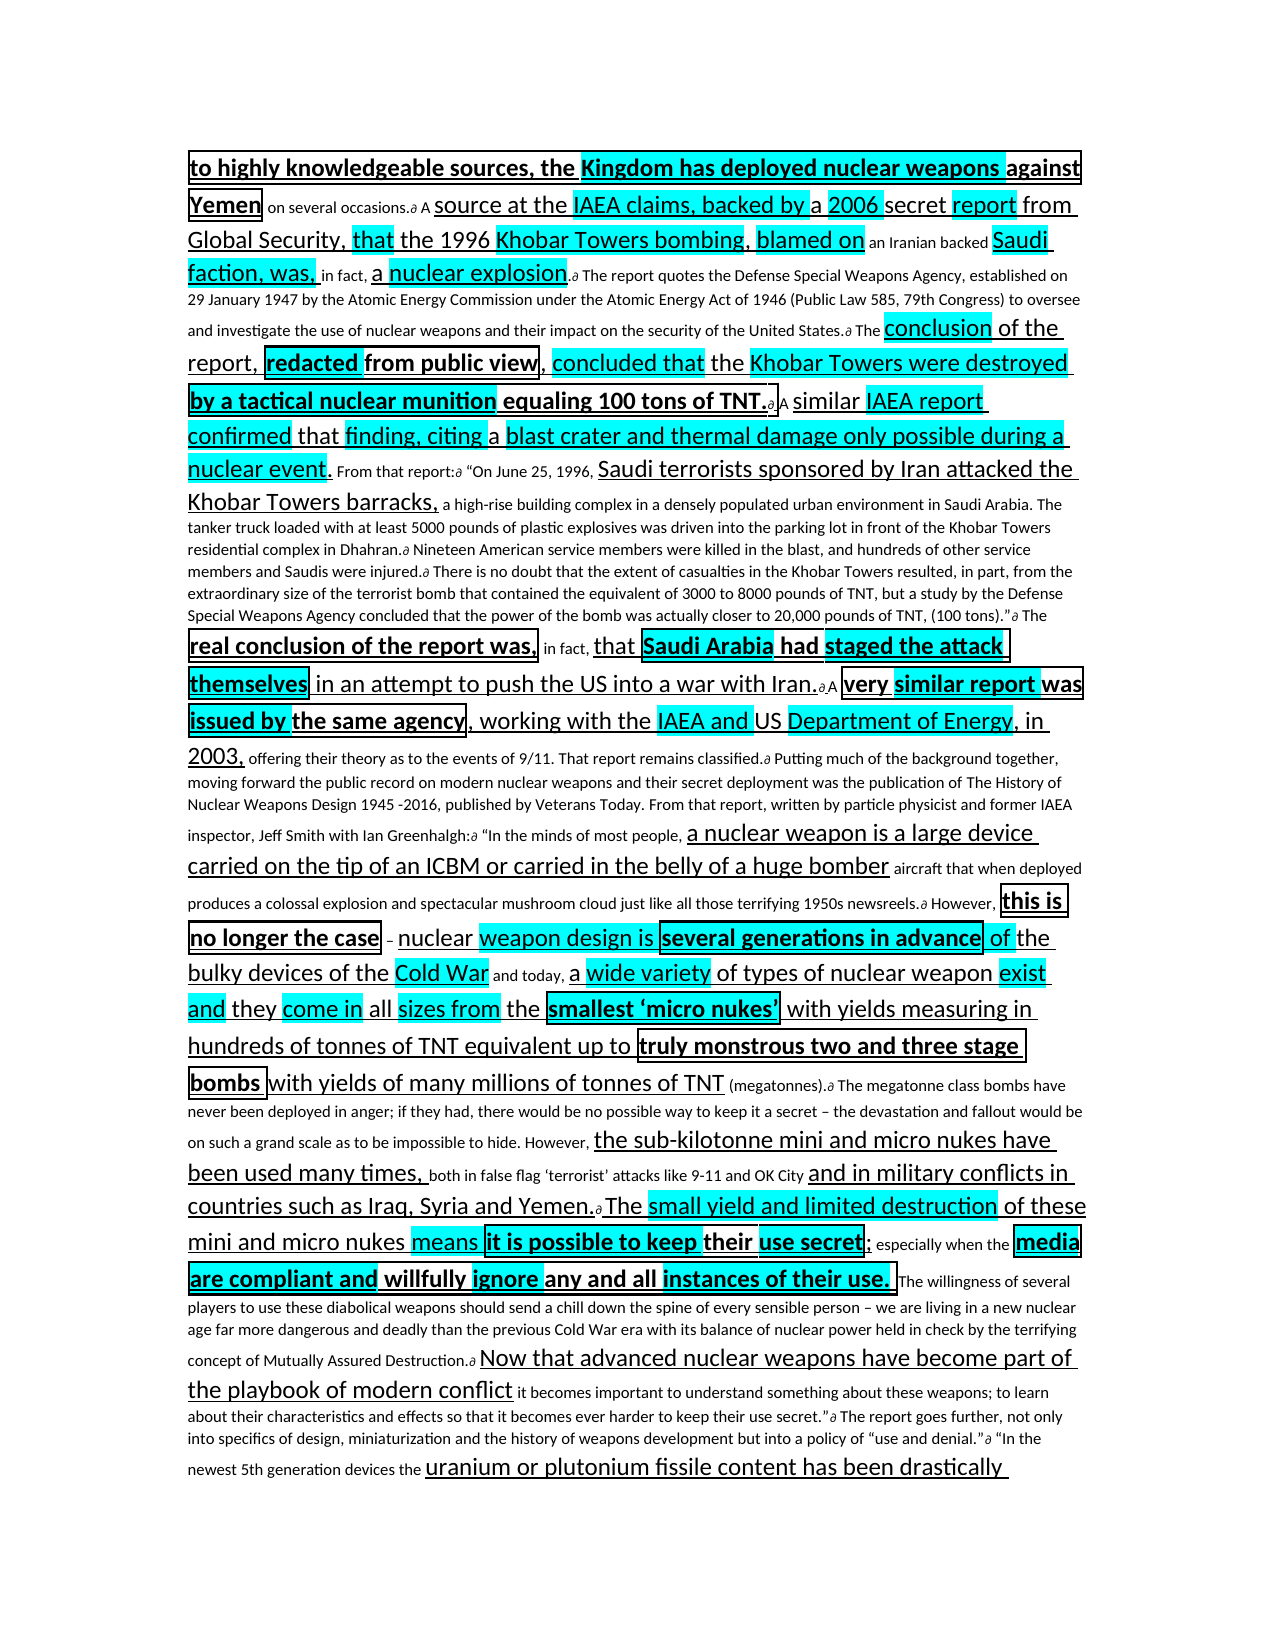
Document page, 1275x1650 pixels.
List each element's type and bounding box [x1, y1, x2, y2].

text [187, 150, 1087, 1482]
